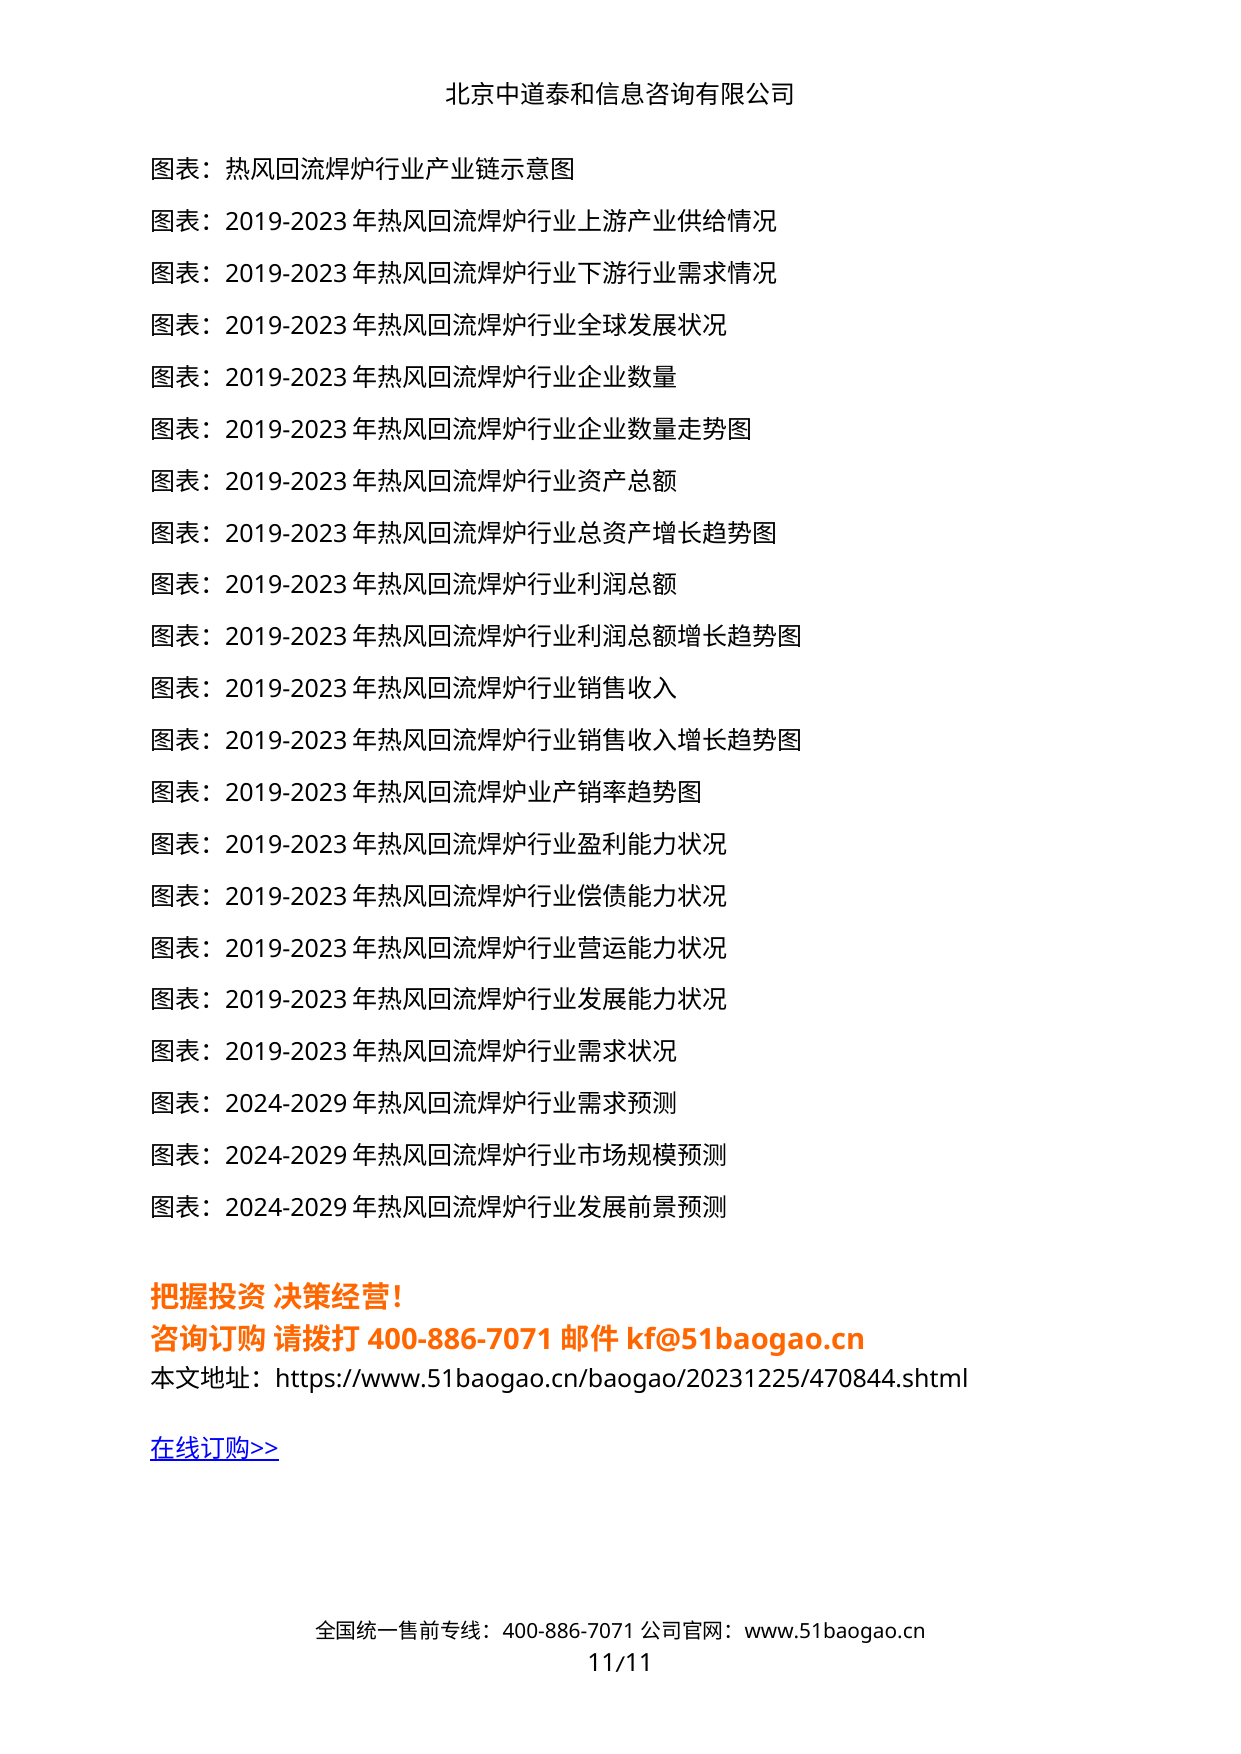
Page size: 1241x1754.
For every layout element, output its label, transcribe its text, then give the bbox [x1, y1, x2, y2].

text 图表：2019-2023年热风回流焊炉行业偿债能力状况 [150, 876, 1090, 912]
text 图表：2024-2029年热风回流焊炉行业需求预测 [150, 1084, 1090, 1120]
text 图表：2019-2023年热风回流焊炉行业发展能力状况 [150, 980, 1090, 1016]
text 图表：热风回流焊炉行业产业链示意图 [150, 150, 1090, 186]
text 图表：2019-2023年热风回流焊炉行业下游行业需求情况 [150, 254, 1090, 290]
text 图表：2019-2023年热风回流焊炉行业盈利能力状况 [150, 824, 1090, 861]
text 图表：2019-2023年热风回流焊炉行业销售收入增长趋势图 [150, 721, 1090, 757]
text 图表：2019-2023年热风回流焊炉行业企业数量 [150, 357, 1090, 394]
text 图表：2019-2023年热风回流焊炉业产销率趋势图 [150, 772, 1090, 809]
text 图表：2024-2029年热风回流焊炉行业发展前景预测 [150, 1187, 1090, 1224]
text 图表：2019-2023年热风回流焊炉行业资产总额 [150, 461, 1090, 497]
text 图表：2019-2023年热风回流焊炉行业利润总额 [150, 565, 1090, 601]
text 图表：2019-2023年热风回流焊炉行业总资产增长趋势图 [150, 513, 1090, 549]
text 图表：2019-2023年热风回流焊炉行业全球发展状况 [150, 306, 1090, 342]
text 在线订购>> [150, 1394, 1090, 1465]
text 图表：2019-2023年热风回流焊炉行业销售收入 [150, 669, 1090, 705]
text 图表：2019-2023年热风回流焊炉行业需求状况 [150, 1032, 1090, 1068]
text 把握投资 决策经营！咨询订购 请拨打 400-886-7071 邮件 kf@51baogao.cn本文地址：https://www.51baogao.cn/baogao/20231225/470844.shtml [150, 1239, 1090, 1394]
text 图表：2019-2023年热风回流焊炉行业利润总额增长趋势图 [150, 617, 1090, 653]
text 图表：2024-2029年热风回流焊炉行业市场规模预测 [150, 1136, 1090, 1172]
text 图表：2019-2023年热风回流焊炉行业营运能力状况 [150, 928, 1090, 964]
text 图表：2019-2023年热风回流焊炉行业上游产业供给情况 [150, 202, 1090, 238]
text 图表：2019-2023年热风回流焊炉行业企业数量走势图 [150, 409, 1090, 446]
